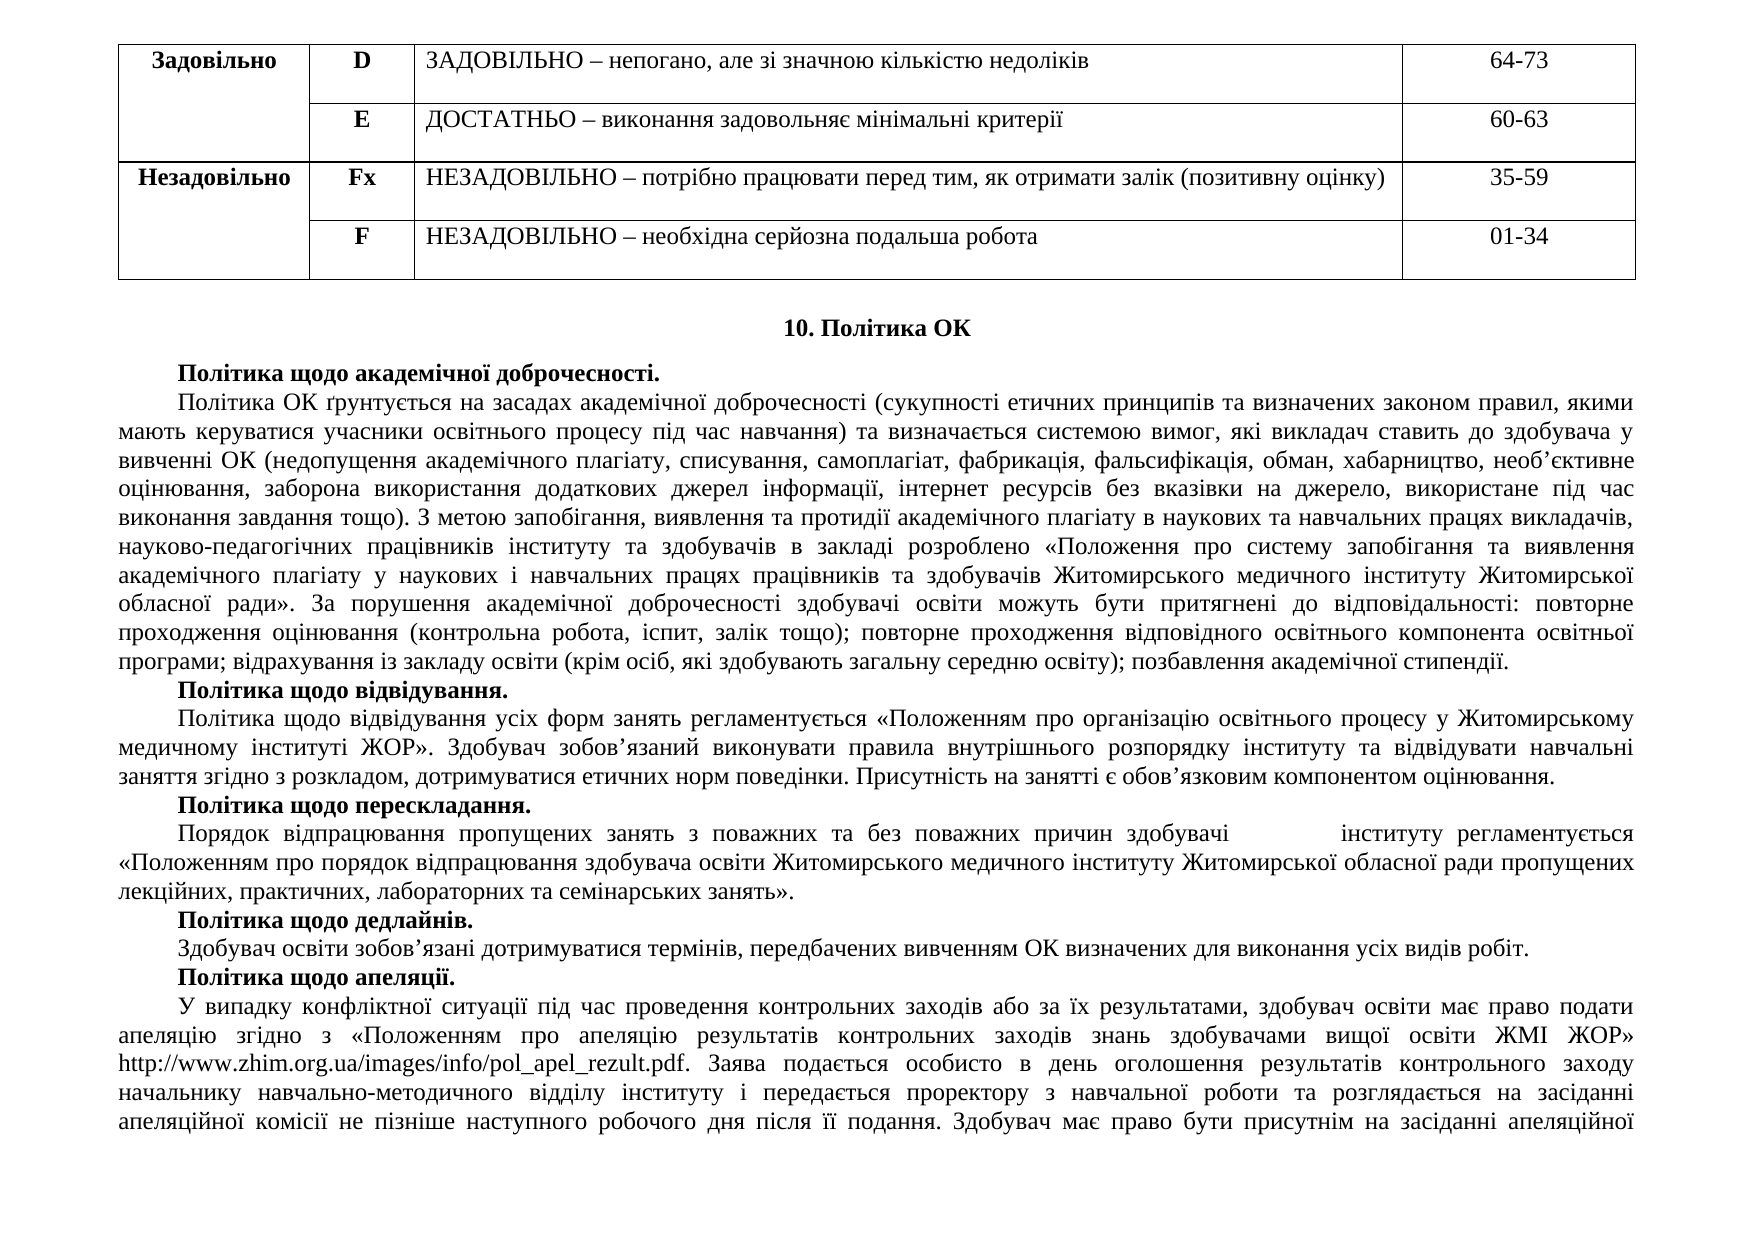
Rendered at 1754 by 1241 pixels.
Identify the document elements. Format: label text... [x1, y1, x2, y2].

table_cell 01-34 [1403, 221, 1635, 278]
text Політика щодо академічної доброчесності. [118, 358, 1636, 387]
text Політика щодо відвідування усіх форм занять регламентується «Положенням про організацію освітнього процесу у Житомирському медичному інституті ЖОР». Здобувач зобов’язаний виконувати правила внутрішнього розпорядку інституту та відвідувати навчальні заняття згідно з розкладом, дотримуватися етичних норм поведінки. Присутність на занятті є обов’язковим компонентом оцінювання. [118, 703, 1636, 790]
text Політика щодо перескладання. [118, 790, 1636, 818]
table_cell Незадовільно [119, 163, 309, 278]
table_cell D [310, 45, 414, 103]
text Політика щодо апеляції. [118, 962, 1636, 991]
text Політика щодо дедлайнів. [118, 905, 1636, 933]
table_cell 64-73 [1403, 45, 1635, 103]
table_cell 60-63 [1403, 104, 1635, 161]
text 10. Політика ОК [118, 313, 1636, 342]
text Порядок відпрацювання пропущених занять з поважних та без поважних причин здобувачі інституту регламентується «Положенням про порядок відпрацювання здобувача освіти Житомирського медичного інституту Житомирської обласної ради пропущених лекційних, практичних, лабораторних та семінарських занять». [118, 818, 1636, 905]
table_cell НЕЗАДОВІЛЬНО – потрібно працювати перед тим, як отримати залік (позитивну оцінку) [415, 163, 1402, 220]
text Здобувач освіти зобов’язані дотримуватися термінів, передбачених вивченням ОК визначених для виконання усіх видів робіт. [118, 933, 1636, 962]
table_cell Fx [310, 163, 414, 220]
table_cell Задовільно [119, 45, 309, 161]
table_cell 35-59 [1403, 163, 1635, 220]
table_cell E [310, 104, 414, 161]
table_cell ДОСТАТНЬО – виконання задовольняє мінімальні критерії [415, 104, 1402, 161]
text Політика щодо відвідування. [118, 675, 1636, 703]
table_cell НЕЗАДОВІЛЬНО – необхідна серйозна подальша робота [415, 221, 1402, 278]
table_cell ЗАДОВІЛЬНО – непогано, але зі значною кількістю недоліків [415, 45, 1402, 103]
table_cell F [310, 221, 414, 278]
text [118, 991, 1636, 1135]
text Політика ОК ґрунтується на засадах академічної доброчесності (сукупності етичних принципів та визначених законом правил, якими мають керуватися учасники освітнього процесу під час навчання) та визначається системою вимог, які викладач ставить до здобувача у вивченні ОК (недопущення академічного плагіату, списування, самоплагіат, фабрикація, фальсифікація, обман, хабарництво, необ’єктивне оцінювання, заборона використання додаткових джерел інформації, інтернет ресурсів без вказівки на джерело, використане під час виконання завдання тощо). З метою запобігання, виявлення та протидії академічного плагіату в наукових та навчальних працях викладачів, науково-педагогічних працівників інституту та здобувачів в закладі розроблено «Положення про систему запобігання та виявлення академічного плагіату у наукових і навчальних працях працівників та здобувачів Житомирського медичного інституту Житомирської обласної ради». За порушення академічної доброчесності здобувачі освіти можуть бути притягнені до відповідальності: повторне проходження оцінювання (контрольна робота, іспит, залік тощо); повторне проходження відповідного освітнього компонента освітньої програми; відрахування із закладу освіти (крім осіб, які здобувають загальну середню освіту); позбавлення академічної стипендії. [118, 387, 1636, 675]
